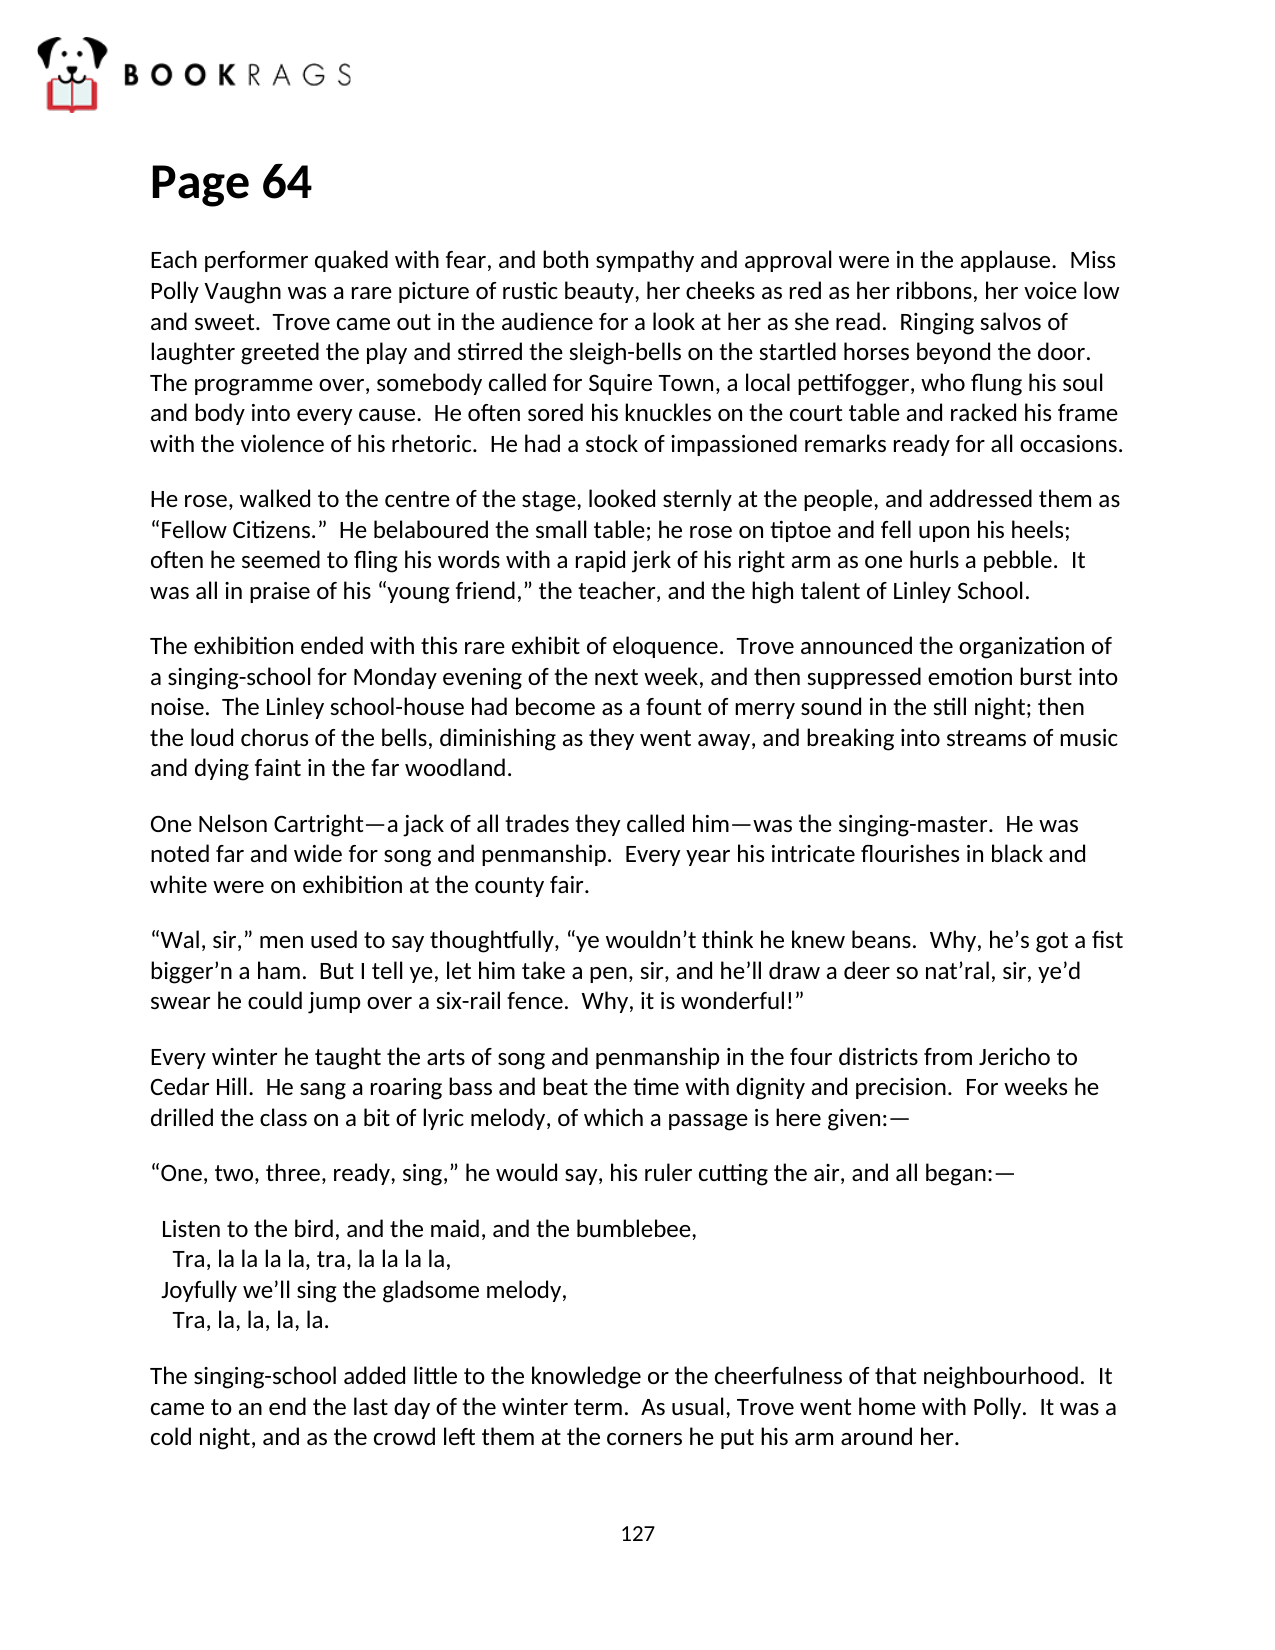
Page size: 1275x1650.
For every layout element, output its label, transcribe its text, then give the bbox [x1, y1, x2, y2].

text The exhibition ended with this rare exhibit of eloquence. Trove announced the organization of a singing-school for Monday evening of the next week, and then suppressed emotion burst into noise. The Linley school-house had become as a fount of merry sound in the still night; then the loud chorus of the bells, diminishing as they went away, and breaking into streams of music and dying faint in the far woodland. [150, 630, 1125, 783]
picture [37, 37, 351, 113]
text Listen to the bird, and the maid, and the bumblebee, Tra, la la la la, tra, la la la la, Joyfully we’ll sing the gladsome melody, Tra, la, la, la, la. [150, 1213, 1125, 1335]
text Every winter he taught the arts of song and penmanship in the four districts from Jericho to Cedar Hill. He sang a roaring bass and beat the time with dignity and precision. For weeks he drilled the class on a bit of lyric melody, of which a passage is here given:—­ [150, 1041, 1125, 1133]
text “Wal, sir,” men used to say thoughtfully, “ye wouldn’t think he knew beans. Why, he’s got a fist bigger’n a ham. But I tell ye, let him take a pen, sir, and he’ll draw a deer so nat’ral, sir, ye’d swear he could jump over a six-rail fence. Why, it is wonderful!” [150, 924, 1125, 1016]
text The singing-school added little to the knowledge or the cheerfulness of that neighbourhood. It came to an end the last day of the winter term. As usual, Trove went home with Polly. It was a cold night, and as the crowd left them at the corners he put his arm around her. [150, 1360, 1125, 1452]
text Each performer quaked with fear, and both sympathy and approval were in the applause. Miss Polly Vaughn was a rare picture of rustic beauty, her cheeks as red as her ribbons, her voice low and sweet. Trove came out in the audience for a look at her as she read. Ringing salvos of laughter greeted the play and stirred the sleigh-bells on the startled horses beyond the door. The programme over, somebody called for Squire Town, a local pettifogger, who flung his soul and body into every cause. He often sored his knuckles on the court table and racked his frame with the violence of his rhetoric. He had a stock of impassioned remarks ready for all occasions. [150, 244, 1125, 458]
text Page 64 [150, 150, 1125, 211]
text He rose, walked to the centre of the stage, looked sternly at the people, and addressed them as “Fellow Citizens.” He belaboured the small table; he rose on tiptoe and fell upon his heels; often he seemed to fling his words with a rapid jerk of his right arm as one hurls a pebble. It was all in praise of his “young friend,” the teacher, and the high talent of Linley School. [150, 483, 1125, 605]
text “One, two, three, ready, sing,” he would say, his ruler cutting the air, and all began:—­ [150, 1158, 1125, 1188]
text One Nelson Cartright—­a jack of all trades they called him—­was the singing-master. He was noted far and wide for song and penmanship. Every year his intricate flourishes in black and white were on exhibition at the county fair. [150, 808, 1125, 899]
